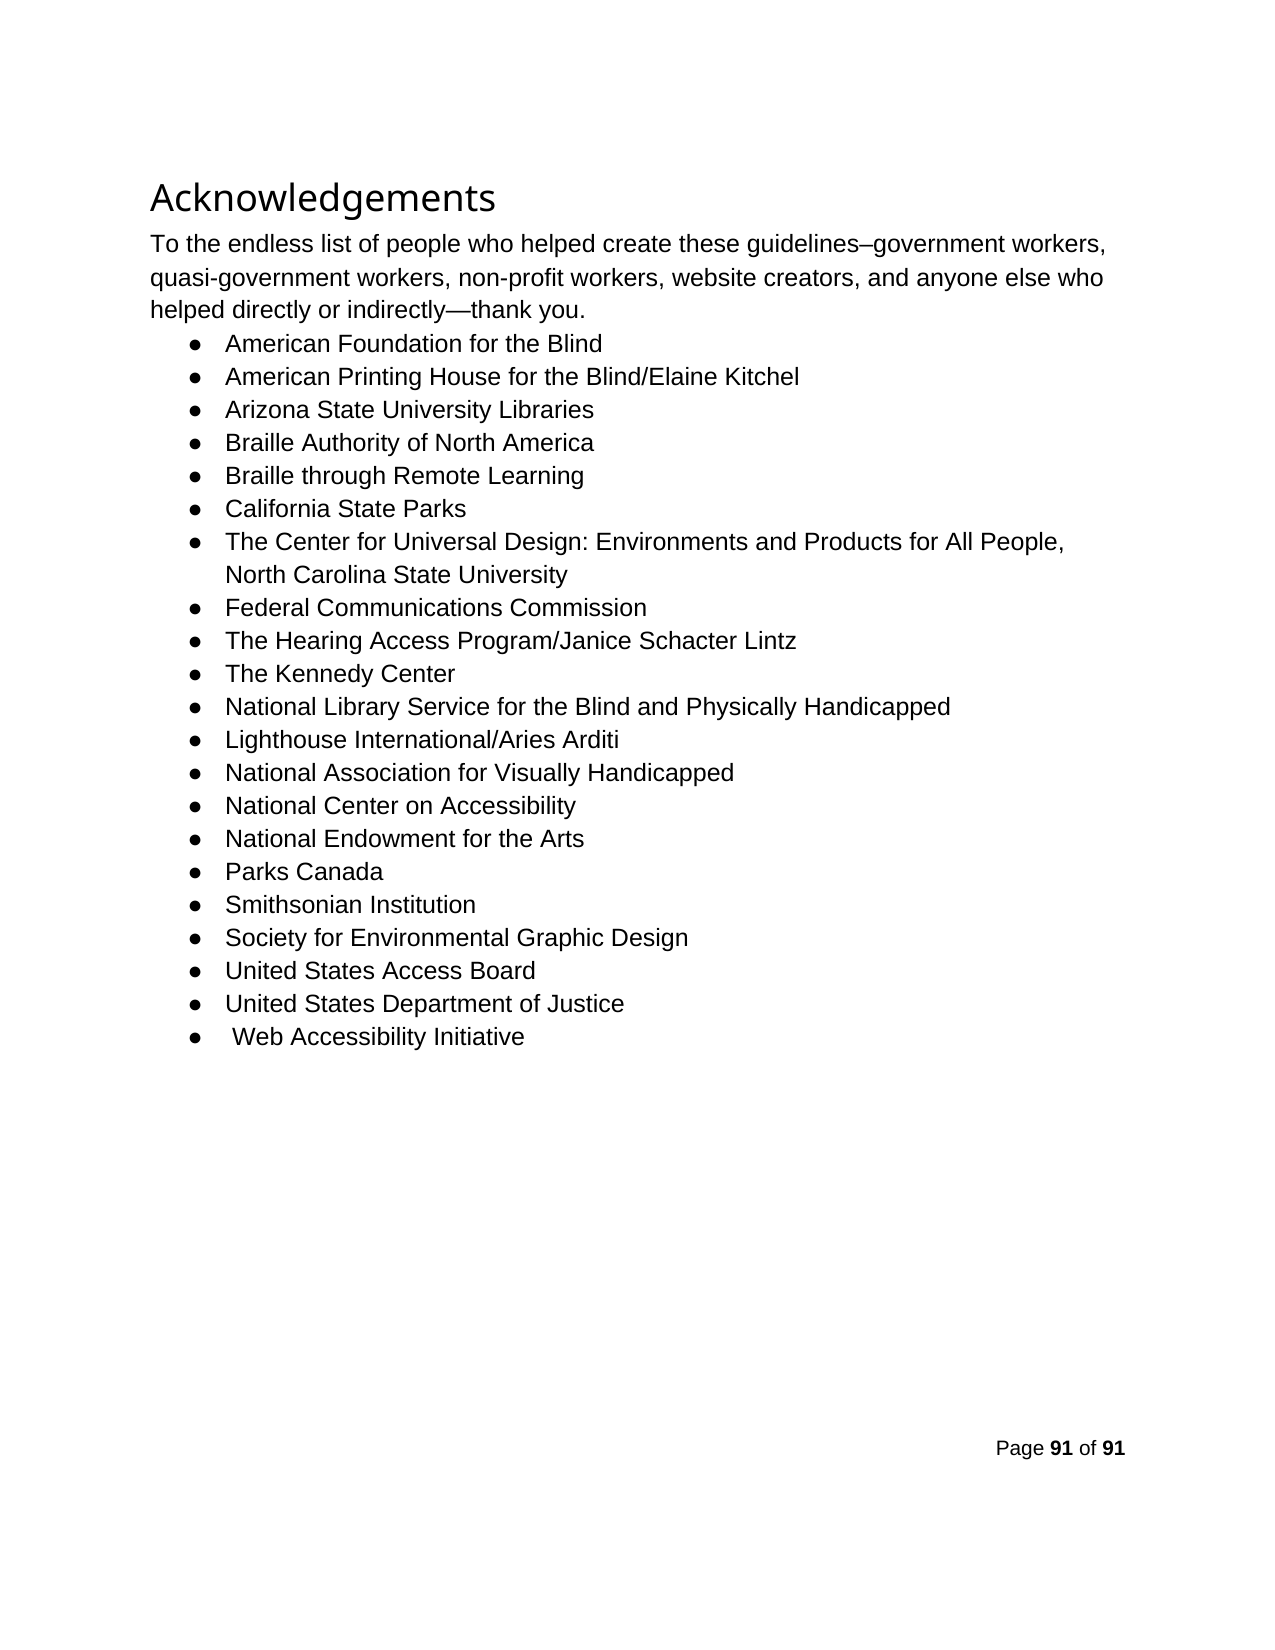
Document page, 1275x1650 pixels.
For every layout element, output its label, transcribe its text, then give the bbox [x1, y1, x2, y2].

list Arizona State University Libraries [187, 394, 1125, 423]
list American Foundation for the Blind [187, 328, 1125, 357]
list California State Parks [187, 494, 1125, 522]
subtitle Acknowledgements [150, 171, 1125, 222]
list Braille through Remote Learning [187, 461, 1125, 489]
list Society for Environmental Graphic Design [187, 923, 1125, 952]
list Smithsonian Institution [187, 890, 1125, 919]
list The Center for Universal Design: Environments and Products for All People, North Carolina State University [187, 527, 1125, 588]
list Braille Authority of North America [187, 428, 1125, 456]
list United States Access Board [187, 956, 1125, 985]
list American Printing House for the Blind/Elaine Kitchel [187, 362, 1125, 390]
list Web Accessibility Initiative [187, 1022, 1125, 1051]
list The Hearing Access Program/Janice Schacter Lintz [187, 626, 1125, 654]
list National Association for Visually Handicapped [187, 758, 1125, 787]
list Lighthouse International/Aries Arditi [187, 725, 1125, 753]
list National Library Service for the Blind and Physically Handicapped [187, 692, 1125, 721]
list United States Department of Justice [187, 989, 1125, 1018]
list National Endowment for the Arts [187, 824, 1125, 853]
list Parks Canada [187, 857, 1125, 886]
text To the endless list of people who helped create these guidelines–government workers, quasi-government workers, non-profit workers, website creators, and anyone else who helped directly or indirectly—thank you. [150, 229, 1125, 324]
list Federal Communications Commission [187, 593, 1125, 621]
list The Kennedy Center [187, 659, 1125, 687]
list National Center on Accessibility [187, 791, 1125, 819]
